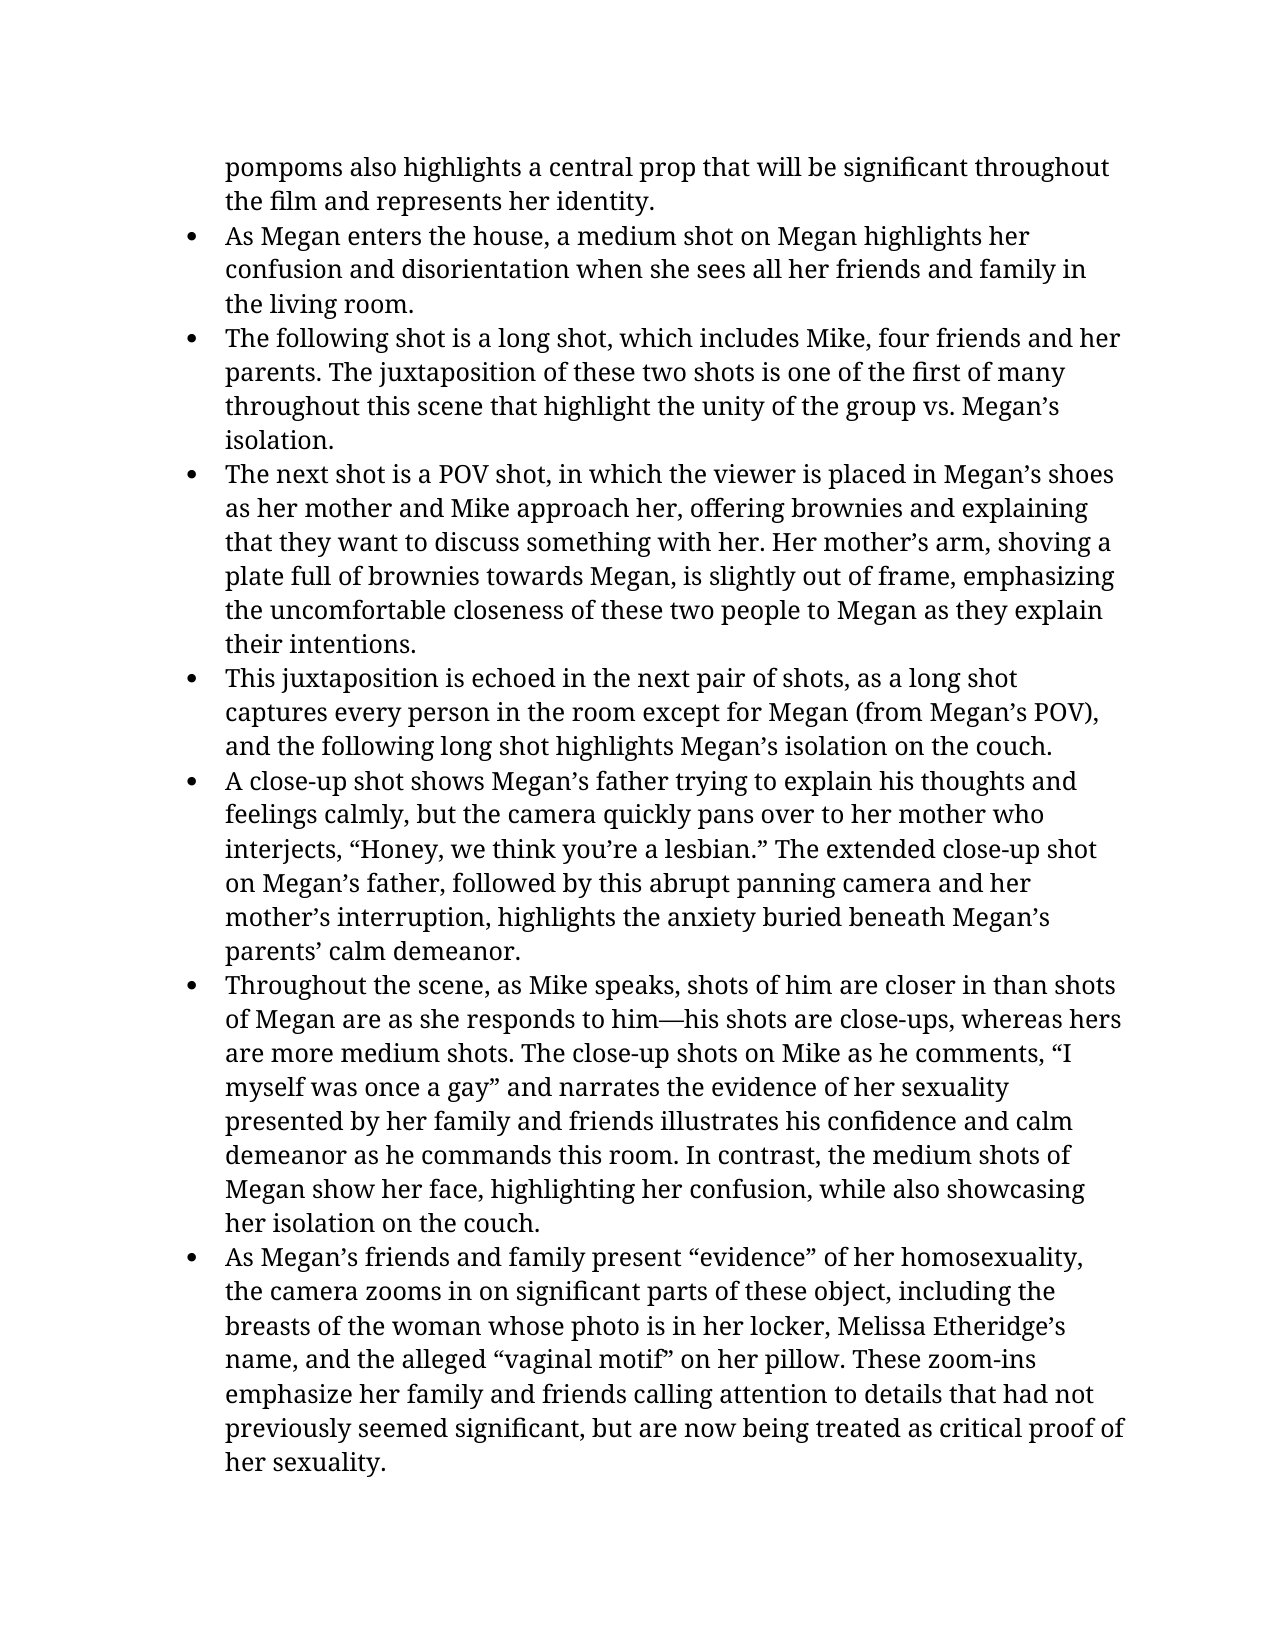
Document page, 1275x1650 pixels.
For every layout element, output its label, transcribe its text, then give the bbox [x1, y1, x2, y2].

list A close-up shot shows Megan’s father trying to explain his thoughts and feelings calmly, but the camera quickly pans over to her mother who interjects, “Honey, we think you’re a lesbian.” The extended close-up shot on Megan’s father, followed by this abrupt panning camera and her mother’s interruption, highlights the anxiety buried beneath Megan’s parents’ calm demeanor. [187, 763, 1125, 967]
list The following shot is a long shot, which includes Mike, four friends and her parents. The juxtaposition of these two shots is one of the first of many throughout this scene that highlight the unity of the group vs. Megan’s isolation. [187, 320, 1125, 457]
list As Megan enters the house, a medium shot on Megan highlights her confusion and disorientation when she sees all her friends and family in the living room. [187, 218, 1125, 320]
list This juxtaposition is echoed in the next pair of shots, as a long shot captures every person in the room except for Megan (from Megan’s POV), and the following long shot highlights Megan’s isolation on the couch. [187, 661, 1125, 763]
list Throughout the scene, as Mike speaks, shots of him are closer in than shots of Megan are as she responds to him—his shots are close-ups, whereas hers are more medium shots. The close-up shots on Mike as he comments, “I myself was once a gay” and narrates the evidence of her sexuality presented by her family and friends illustrates his confidence and calm demeanor as he commands this room. In contrast, the medium shots of Megan show her face, highlighting her confusion, while also showcasing her isolation on the couch. [187, 967, 1125, 1240]
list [187, 150, 1125, 218]
list The next shot is a POV shot, in which the viewer is placed in Megan’s shoes as her mother and Mike approach her, offering brownies and explaining that they want to discuss something with her. Her mother’s arm, shoving a plate full of brownies towards Megan, is slightly out of frame, emphasizing the uncomfortable closeness of these two people to Megan as they explain their intentions. [187, 457, 1125, 661]
list As Megan’s friends and family present “evidence” of her homosexuality, the camera zooms in on significant parts of these object, including the breasts of the woman whose photo is in her locker, Melissa Etheridge’s name, and the alleged “vaginal motif” on her pillow. These zoom-ins emphasize her family and friends calling attention to details that had not previously seemed significant, but are now being treated as critical proof of her sexuality. [187, 1240, 1125, 1478]
